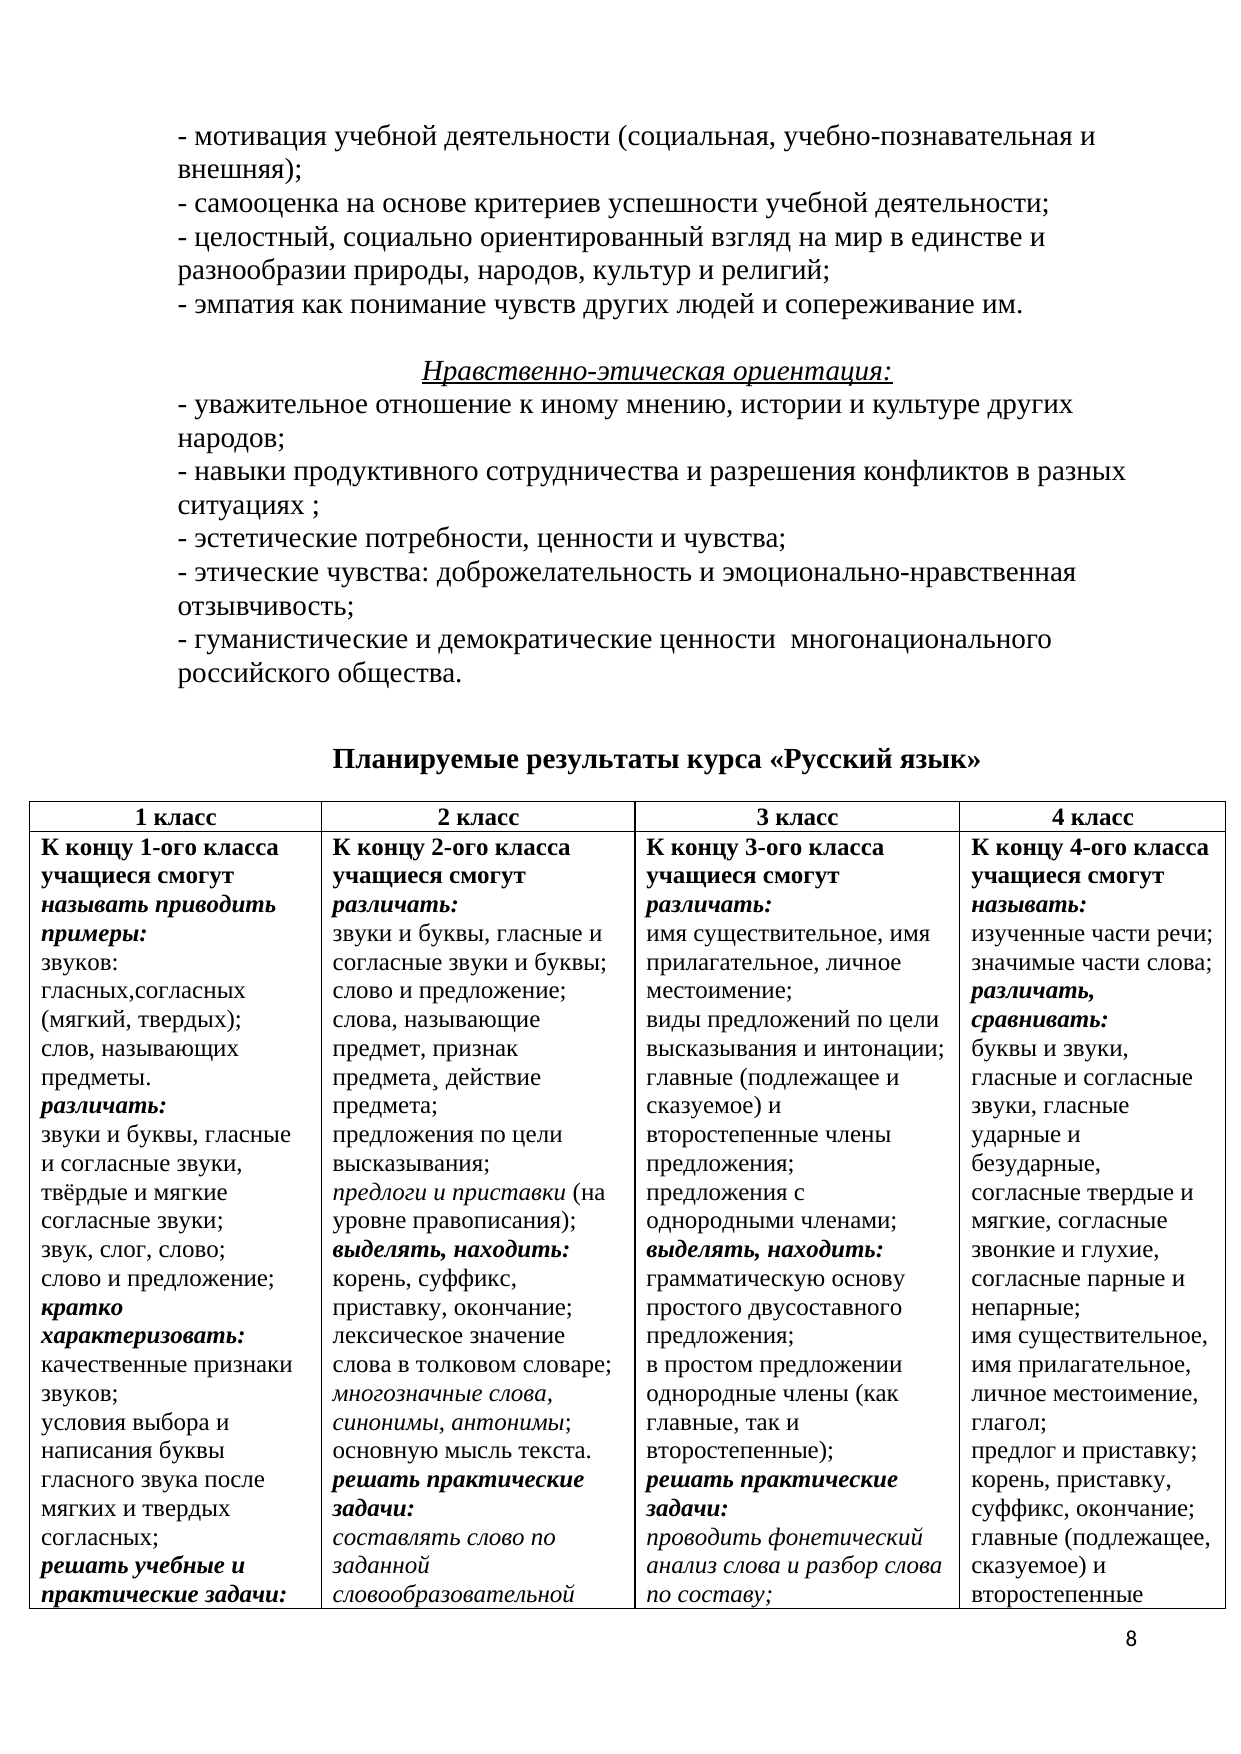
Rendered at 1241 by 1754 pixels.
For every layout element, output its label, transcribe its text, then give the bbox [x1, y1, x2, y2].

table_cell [960, 832, 1225, 1608]
text - эстетические потребности, ценности и чувства; [177, 521, 1137, 554]
table_header 3 класс [636, 802, 959, 831]
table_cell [636, 832, 959, 1608]
text - самооценка на основе критериев успешности учебной деятельности; [177, 185, 1137, 219]
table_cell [322, 832, 634, 1608]
text Планируемые результаты курса «Русский язык» [177, 741, 1137, 775]
text - мотивация учебной деятельности (социальная, учебно-познавательная и внешняя); [177, 118, 1137, 185]
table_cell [30, 832, 321, 1608]
text - гуманистические и демократические ценности многонационального российского общества. [177, 621, 1137, 688]
text - целостный, социально ориентированный взгляд на мир в единстве и разнообразии природы, народов, культур и религий; [177, 219, 1137, 286]
text - навыки продуктивного сотрудничества и разрешения конфликтов в разных ситуациях ; [177, 453, 1137, 521]
text Нравственно-этическая ориентация: [177, 353, 1137, 386]
table_header 4 класс [960, 802, 1225, 831]
table_header 1 класс [30, 802, 321, 831]
table_header 2 класс [322, 802, 634, 831]
text - уважительное отношение к иному мнению, истории и культуре других народов; [177, 386, 1137, 453]
text - этические чувства: доброжелательность и эмоционально-нравственная отзывчивость; [177, 554, 1137, 621]
text - эмпатия как понимание чувств других людей и сопереживание им. [177, 286, 1137, 319]
